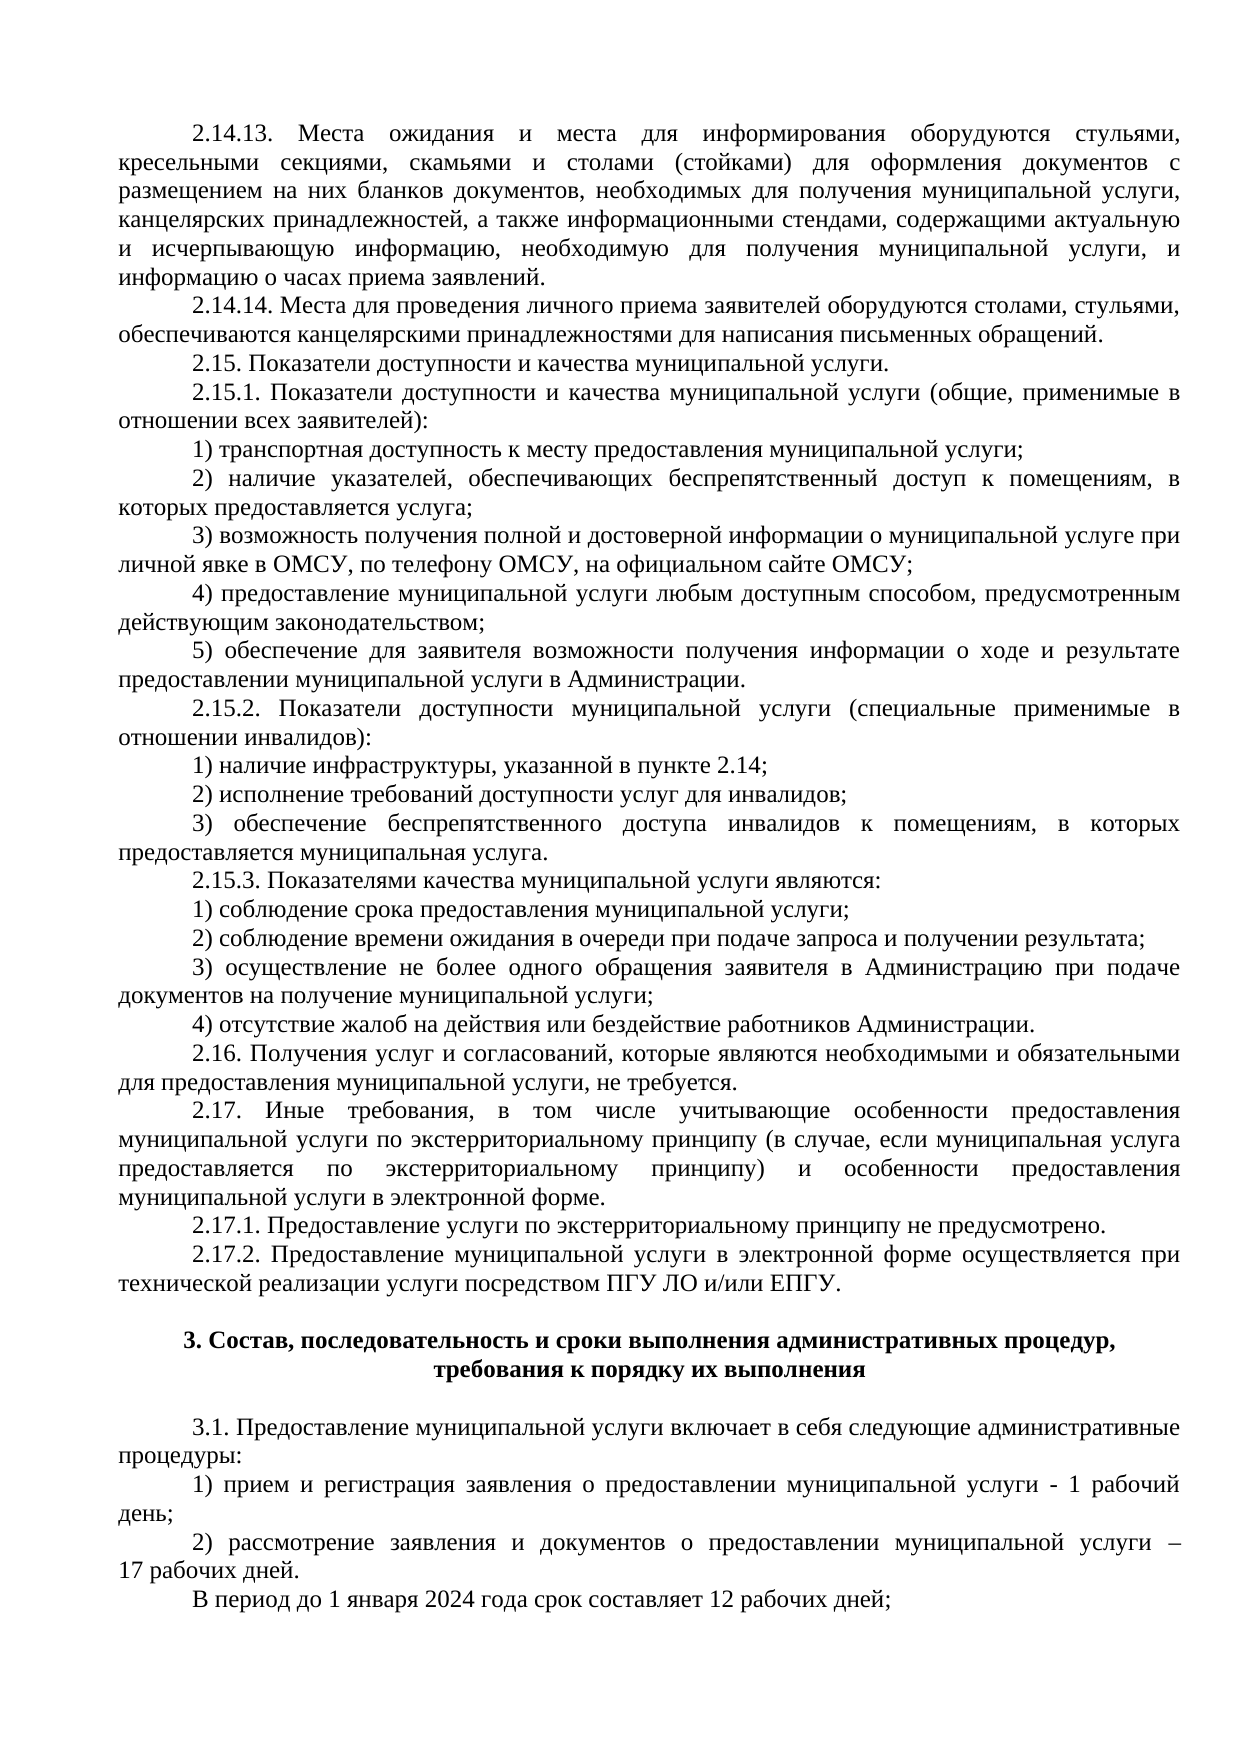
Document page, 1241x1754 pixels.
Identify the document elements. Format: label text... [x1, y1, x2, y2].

text 1) прием и регистрация заявления о предоставлении муниципальной услуги - 1 рабочий день; [118, 1469, 1181, 1527]
title 3. Состав, последовательность и сроки выполнения административных процедур, требования к порядку их выполнения [118, 1326, 1181, 1383]
text 2.14.14. Места для проведения личного приема заявителей оборудуются столами, стульями, обеспечиваются канцелярскими принадлежностями для написания письменных обращений. [118, 291, 1181, 348]
text 2) соблюдение времени ожидания в очереди при подаче запроса и получении результата; [118, 923, 1181, 952]
text 3) возможность получения полной и достоверной информации о муниципальной услуге при личной явке в ОМСУ, по телефону ОМСУ, на официальном сайте ОМСУ; [118, 521, 1181, 578]
text 3.1. Предоставление муниципальной услуги включает в себя следующие административные процедуры: [118, 1412, 1181, 1469]
text 2.17.1. Предоставление услуги по экстерриториальному принципу не предусмотрено. [118, 1211, 1181, 1239]
text В период до 1 января 2024 года срок составляет 12 рабочих дней; [118, 1584, 1181, 1613]
text 3) осуществление не более одного обращения заявителя в Администрацию при подаче документов на получение муниципальной услуги; [118, 952, 1181, 1009]
text 2.17.2. Предоставление муниципальной услуги в электронной форме осуществляется при технической реализации услуги посредством ПГУ ЛО и/или ЕПГУ. [118, 1239, 1181, 1297]
text 2.15.1. Показатели доступности и качества муниципальной услуги (общие, применимые в отношении всех заявителей): [118, 377, 1181, 434]
text 2) наличие указателей, обеспечивающих беспрепятственный доступ к помещениям, в которых предоставляется услуга; [118, 463, 1181, 521]
text 2.15.3. Показателями качества муниципальной услуги являются: [118, 866, 1181, 894]
text 2.14.13. Места ожидания и места для информирования оборудуются стульями, кресельными секциями, скамьями и столами (стойками) для оформления документов с размещением на них бланков документов, необходимых для получения муниципальной услуги, канцелярских принадлежностей, а также информационными стендами, содержащими актуальную и исчерпывающую информацию, необходимую для получения муниципальной услуги, и информацию о часах приема заявлений. [118, 118, 1181, 291]
text 2.17. Иные требования, в том числе учитывающие особенности предоставления муниципальной услуги по экстерриториальному принципу (в случае, если муниципальная услуга предоставляется по экстерриториальному принципу) и особенности предоставления муниципальной услуги в электронной форме. [118, 1096, 1181, 1211]
text 2.15.2. Показатели доступности муниципальной услуги (специальные применимые в отношении инвалидов): [118, 693, 1181, 751]
text 4) отсутствие жалоб на действия или бездействие работников Администрации. [118, 1009, 1181, 1038]
text 3) обеспечение беспрепятственного доступа инвалидов к помещениям, в которых предоставляется муниципальная услуга. [118, 808, 1181, 866]
text 5) обеспечение для заявителя возможности получения информации о ходе и результате предоставлении муниципальной услуги в Администрации. [118, 636, 1181, 693]
text 2) исполнение требований доступности услуг для инвалидов; [118, 779, 1181, 808]
text 2.15. Показатели доступности и качества муниципальной услуги. [118, 348, 1181, 377]
text 1) соблюдение срока предоставления муниципальной услуги; [118, 894, 1181, 923]
text 2) рассмотрение заявления и документов о предоставлении муниципальной услуги – 17 рабочих дней. [118, 1527, 1181, 1584]
text 2.16. Получения услуг и согласований, которые являются необходимыми и обязательными для предоставления муниципальной услуги, не требуется. [118, 1038, 1181, 1096]
text 4) предоставление муниципальной услуги любым доступным способом, предусмотренным действующим законодательством; [118, 578, 1181, 636]
text 1) транспортная доступность к месту предоставления муниципальной услуги; [118, 434, 1181, 463]
text 1) наличие инфраструктуры, указанной в пункте 2.14; [118, 751, 1181, 779]
